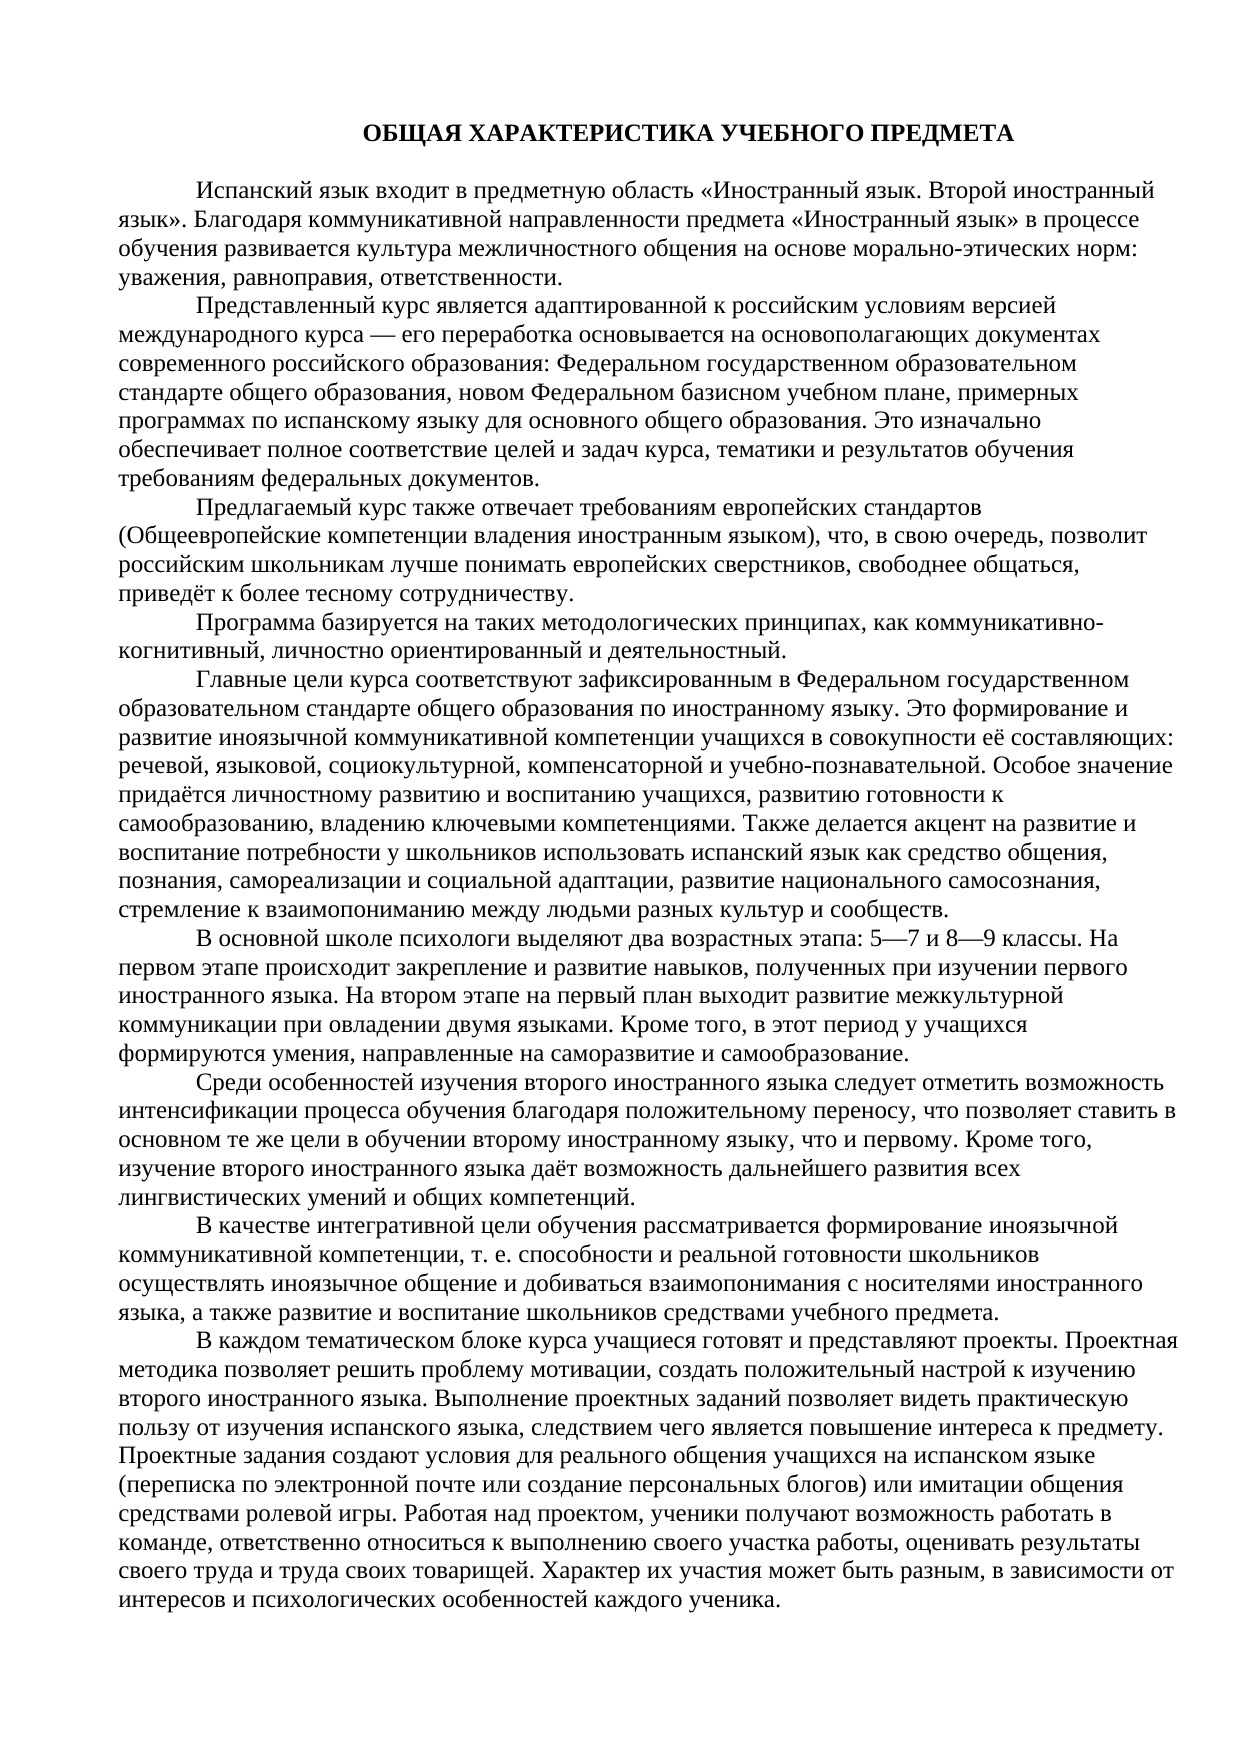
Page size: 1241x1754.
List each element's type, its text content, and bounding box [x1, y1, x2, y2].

text Предлагаемый курс также отвечает требованиям европейских стандартов (Общеевропейские компетенции владения иностранным языком), что, в свою очередь, позволит российским школьникам лучше понимать европейских сверстников, свободнее общаться, приведёт к более тесному сотрудничеству. [118, 492, 1181, 607]
text Программа базируется на таких методологических принципах, как коммуникативно-когнитивный, личностно ориентированный и деятельностный. [118, 607, 1181, 664]
text Главные цели курса соответствуют зафиксированным в Федеральном государственном образовательном стандарте общего образования по иностранному языку. Это формирование и развитие иноязычной коммуникативной компетенции учащихся в совокупности её составляющих: речевой, языковой, социокультурной, компенсаторной и учебно-познавательной. Особое значение придаётся личностному развитию и воспитанию учащихся, развитию готовности к самообразованию, владению ключевыми компетенциями. Также делается акцент на развитие и воспитание потребности у школьников использовать испанский язык как средство общения, познания, самореализации и социальной адаптации, развитие национального самосознания, стремление к взаимопониманию между людьми разных культур и сообществ. [118, 664, 1181, 923]
text В основной школе психологи выделяют два возрастных этапа: 5—7 и 8—9 классы. На первом этапе происходит закрепление и развитие навыков, полученных при изучении первого иностранного языка. На втором этапе на первый план выходит развитие межкультурной коммуникации при овладении двумя языками. Кроме того, в этот период у учащихся формируются умения, направленные на саморазвитие и самообразование. [118, 923, 1181, 1067]
text ОБЩАЯ ХАРАКТЕРИСТИКА УЧЕБНОГО ПРЕДМЕТА [118, 118, 1181, 147]
text В качестве интегративной цели обучения рассматривается формирование иноязычной коммуникативной компетенции, т. е. способности и реальной готовности школьников осуществлять иноязычное общение и добиваться взаимопонимания с носителями иностранного языка, а также развитие и воспитание школьников средствами учебного предмета. [118, 1211, 1181, 1326]
text В каждом тематическом блоке курса учащиеся готовят и представляют проекты. Проектная методика позволяет решить проблему мотивации, создать положительный настрой к изучению второго иностранного языка. Выполнение проектных заданий позволяет видеть практическую пользу от изучения испанского языка, следствием чего является повышение интереса к предмету. Проектные задания создают условия для реального общения учащихся на испанском языке (переписка по электронной почте или создание персональных блогов) или имитации общения средствами ролевой игры. Работая над проектом, ученики получают возможность работать в команде, ответственно относиться к выполнению своего участка работы, оценивать результаты своего труда и труда своих товарищей. Характер их участия может быть разным, в зависимости от интересов и психологических особенностей каждого ученика. [118, 1326, 1181, 1613]
text Испанский язык входит в предметную область «Иностранный язык. Второй иностранный язык». Благодаря коммуникативной направленности предмета «Иностранный язык» в процессе обучения развивается культура межличностного общения на основе морально-этических норм: уважения, равноправия, ответственности. [118, 176, 1181, 291]
text Представленный курс является адаптированной к российским условиям версией международного курса — его переработка основывается на основополагающих документах современного российского образования: Федеральном государственном образовательном стандарте общего образования, новом Федеральном базисном учебном плане, примерных программах по испанскому языку для основного общего образования. Это изначально обеспечивает полное соответствие целей и задач курса, тематики и результатов обучения требованиям федеральных документов. [118, 291, 1181, 492]
text Среди особенностей изучения второго иностранного языка следует отметить возможность интенсификации процесса обучения благодаря положительному переносу, что позволяет ставить в основном те же цели в обучении второму иностранному языку, что и первому. Кроме того, изучение второго иностранного языка даёт возможность дальнейшего развития всех лингвистических умений и общих компетенций. [118, 1067, 1181, 1211]
